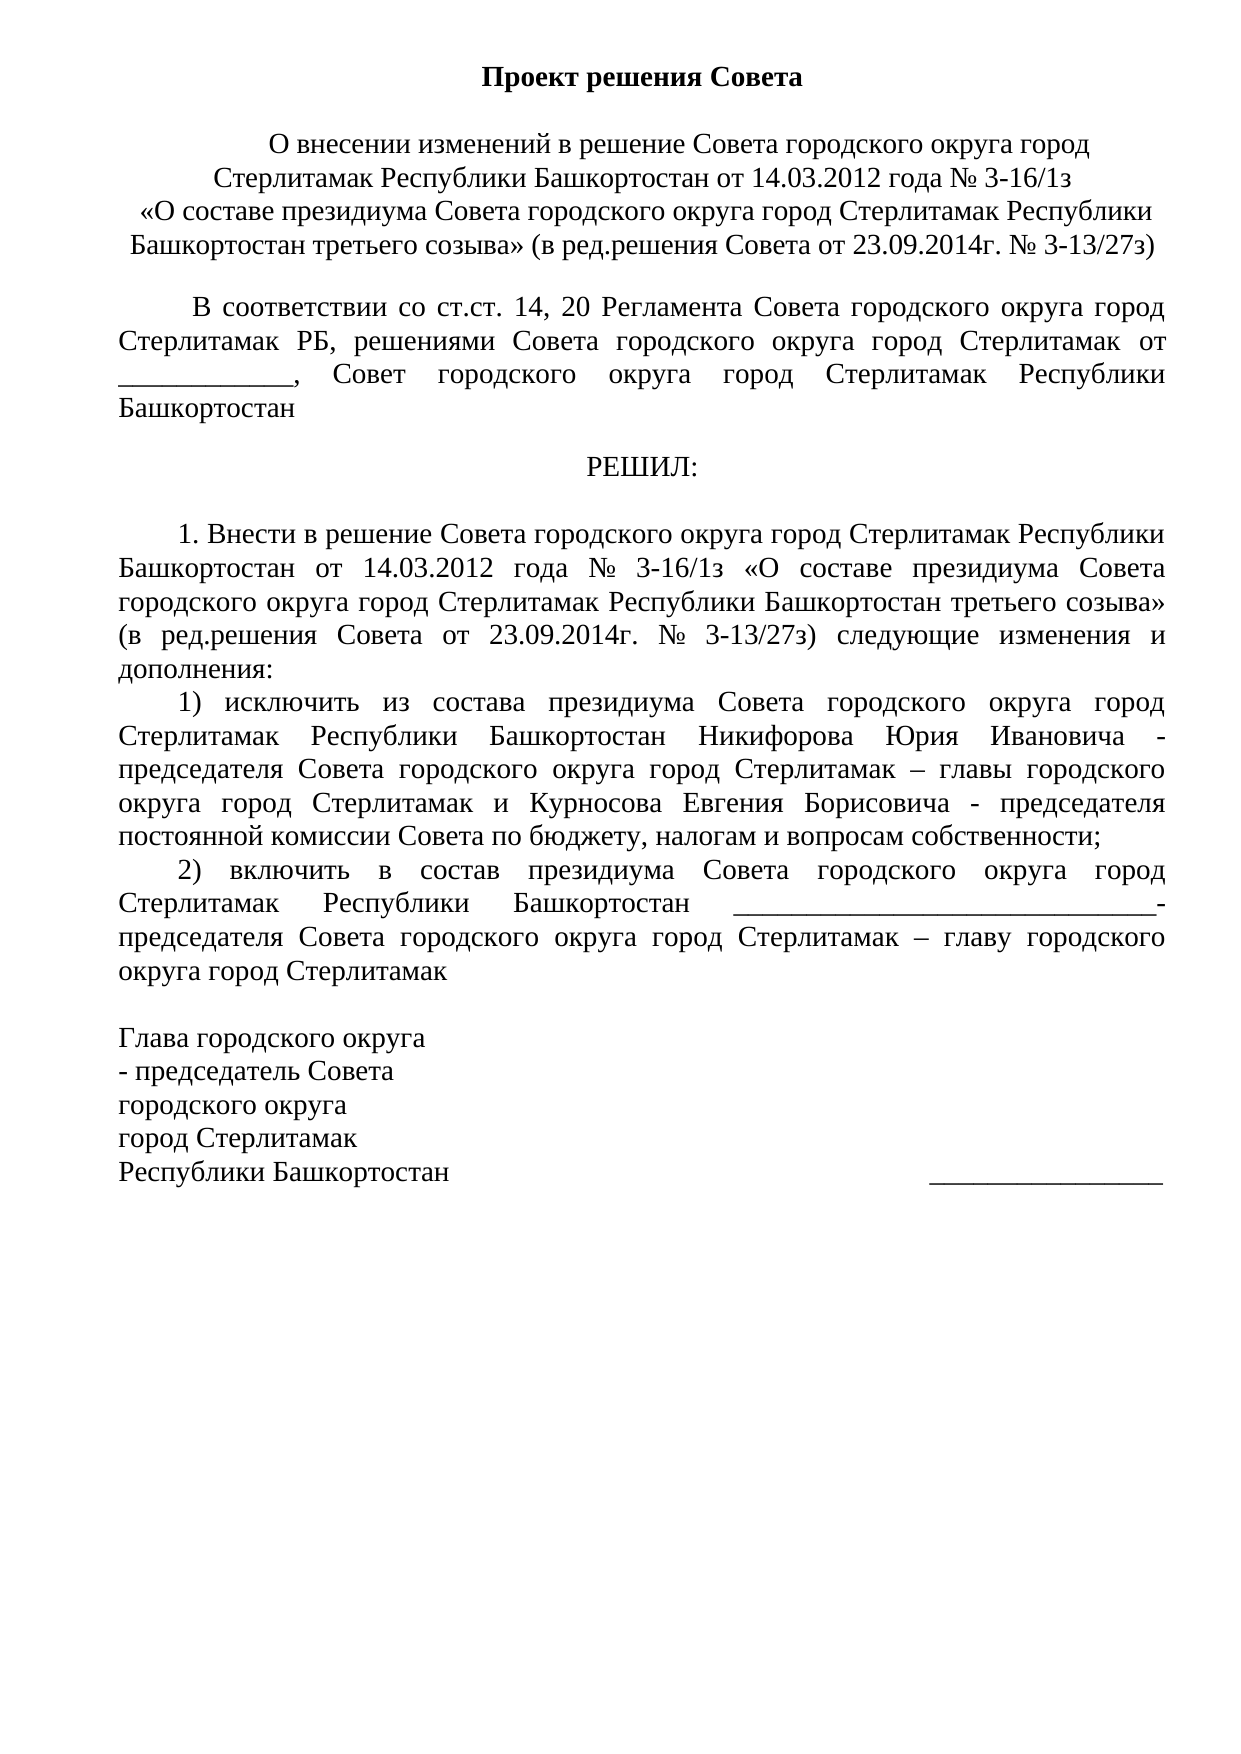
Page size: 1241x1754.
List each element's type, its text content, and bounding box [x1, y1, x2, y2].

text В соответствии со ст.ст. 14, 20 Регламента Совета городского округа город Стерлитамак РБ, решениями Совета городского округа город Стерлитамак от ____________, Совет городского округа город Стерлитамак Республики Башкортостан [118, 289, 1166, 423]
list 1) исключить из состава президиума Совета городского округа город Стерлитамак Республики Башкортостан Никифорова Юрия Ивановича - председателя Совета городского округа город Стерлитамак – главы городского округа город Стерлитамак и Курносова Евгения Борисовича - председателя постоянной комиссии Совета по бюджету, налогам и вопросам собственности; [118, 684, 1166, 852]
text РЕШИЛ: [118, 449, 1166, 483]
text Проект решения Совета [118, 59, 1166, 93]
text городского округа [118, 1087, 1166, 1120]
text 1. Внести в решение Совета городского округа город Стерлитамак Республики Башкортостан от 14.03.2012 года № 3-16/1з «О составе президиума Совета городского округа город Стерлитамак Республики Башкортостан третьего созыва» (в ред.решения Совета от 23.09.2014г. № 3-13/27з) следующие изменения и дополнения: [118, 517, 1166, 684]
text О внесении изменений в решение Совета городского округа город Стерлитамак Республики Башкортостан от 14.03.2012 года № 3-16/1з [118, 126, 1166, 193]
text Республики Башкортостан ________________ [118, 1154, 1166, 1187]
text - председатель Совета [118, 1053, 1166, 1087]
text Глава городского округа [118, 1020, 1166, 1053]
text город Стерлитамак [118, 1120, 1166, 1154]
text «О составе президиума Совета городского округа город Стерлитамак Республики Башкортостан третьего созыва» (в ред.решения Совета от 23.09.2014г. № 3-13/27з) [118, 193, 1166, 260]
text 2) включить в состав президиума Совета городского округа город Стерлитамак Республики Башкортостан _____________________________- председателя Совета городского округа город Стерлитамак – главу городского округа город Стерлитамак [118, 852, 1166, 986]
